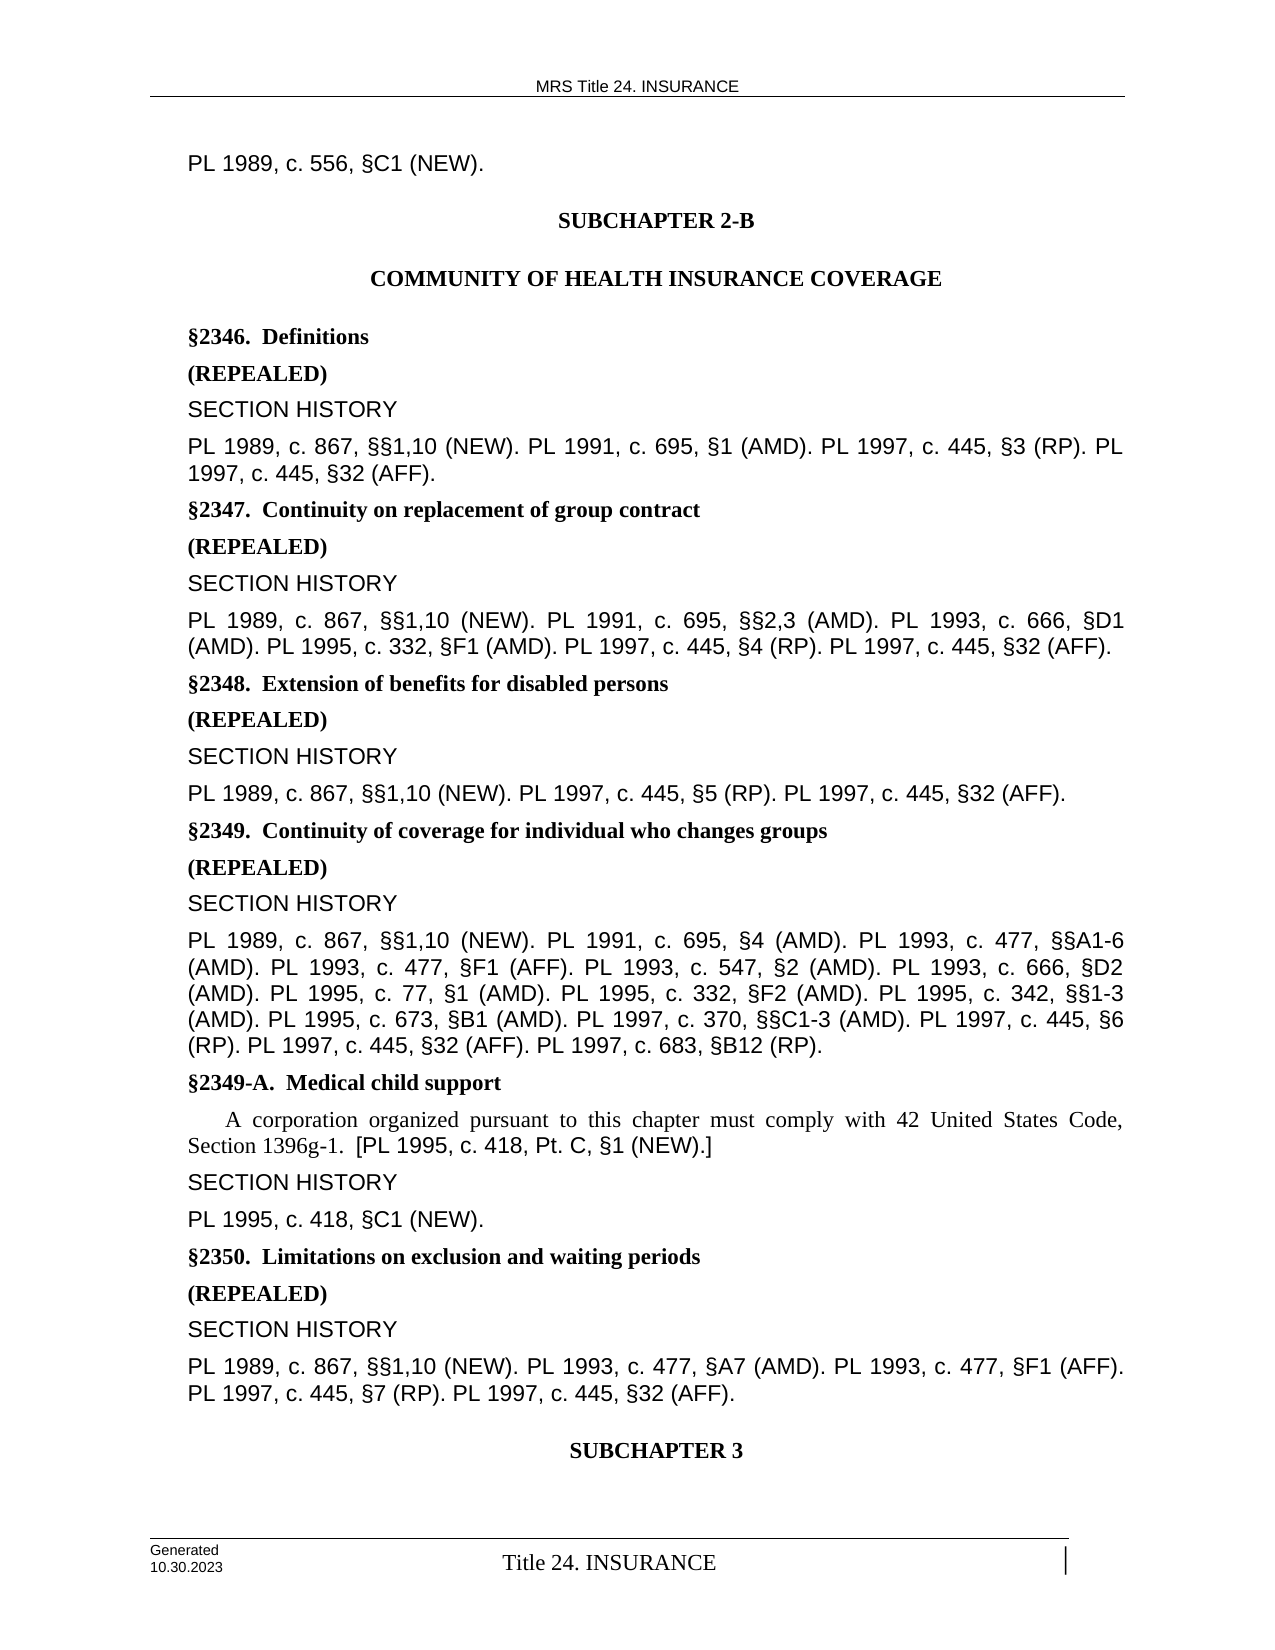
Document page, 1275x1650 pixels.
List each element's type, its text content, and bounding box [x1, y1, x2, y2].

text (REPEALED) [187, 359, 1125, 386]
text PL 1995, c. 418, §C1 (NEW). [187, 1206, 1125, 1232]
text §2349. Continuity of coverage for individual who changes groups [187, 817, 1125, 843]
text COMMUNITY OF HEALTH INSURANCE COVERAGE [187, 265, 1125, 292]
text PL 1989, c. 867, §§1,10 (NEW). PL 1991, c. 695, §4 (AMD). PL 1993, c. 477, §§A1-6 (AMD). PL 1993, c. 477, §F1 (AFF). PL 1993, c. 547, §2 (AMD). PL 1993, c. 666, §D2 (AMD). PL 1995, c. 77, §1 (AMD). PL 1995, c. 332, §F2 (AMD). PL 1995, c. 342, §§1-3 (AMD). PL 1995, c. 673, §B1 (AMD). PL 1997, c. 370, §§C1-3 (AMD). PL 1997, c. 445, §6 (RP). PL 1997, c. 445, §32 (AFF). PL 1997, c. 683, §B12 (RP). [187, 927, 1125, 1059]
text PL 1989, c. 867, §§1,10 (NEW). PL 1991, c. 695, §§2,3 (AMD). PL 1993, c. 666, §D1 (AMD). PL 1995, c. 332, §F1 (AMD). PL 1997, c. 445, §4 (RP). PL 1997, c. 445, §32 (AFF). [187, 607, 1125, 659]
text SECTION HISTORY [187, 890, 1125, 917]
text (REPEALED) [187, 533, 1125, 559]
text SECTION HISTORY [187, 1316, 1125, 1343]
text SECTION HISTORY [187, 1169, 1125, 1196]
text A corporation organized pursuant to this chapter must comply with 42 United States Code, Section 1396g‑1. [PL 1995, c. 418, Pt. C, §1 (NEW).] [187, 1106, 1125, 1159]
text §2348. Extension of benefits for disabled persons [187, 670, 1125, 696]
text §2349-A. Medical child support [187, 1069, 1125, 1096]
text PL 1989, c. 867, §§1,10 (NEW). PL 1997, c. 445, §5 (RP). PL 1997, c. 445, §32 (AFF). [187, 780, 1125, 806]
text SECTION HISTORY [187, 570, 1125, 596]
text §2347. Continuity on replacement of group contract [187, 496, 1125, 523]
text SUBCHAPTER 3 [187, 1437, 1125, 1463]
text §2346. Definitions [187, 323, 1125, 349]
text PL 1989, c. 867, §§1,10 (NEW). PL 1993, c. 477, §A7 (AMD). PL 1993, c. 477, §F1 (AFF). PL 1997, c. 445, §7 (RP). PL 1997, c. 445, §32 (AFF). [187, 1353, 1125, 1406]
text PL 1989, c. 556, §C1 (NEW). [187, 150, 1125, 176]
text (REPEALED) [187, 706, 1125, 733]
text PL 1989, c. 867, §§1,10 (NEW). PL 1991, c. 695, §1 (AMD). PL 1997, c. 445, §3 (RP). PL 1997, c. 445, §32 (AFF). [187, 433, 1125, 486]
text SUBCHAPTER 2-B [187, 208, 1125, 234]
text §2350. Limitations on exclusion and waiting periods [187, 1243, 1125, 1269]
text SECTION HISTORY [187, 743, 1125, 769]
text (REPEALED) [187, 1279, 1125, 1306]
text (REPEALED) [187, 853, 1125, 880]
text SECTION HISTORY [187, 396, 1125, 423]
